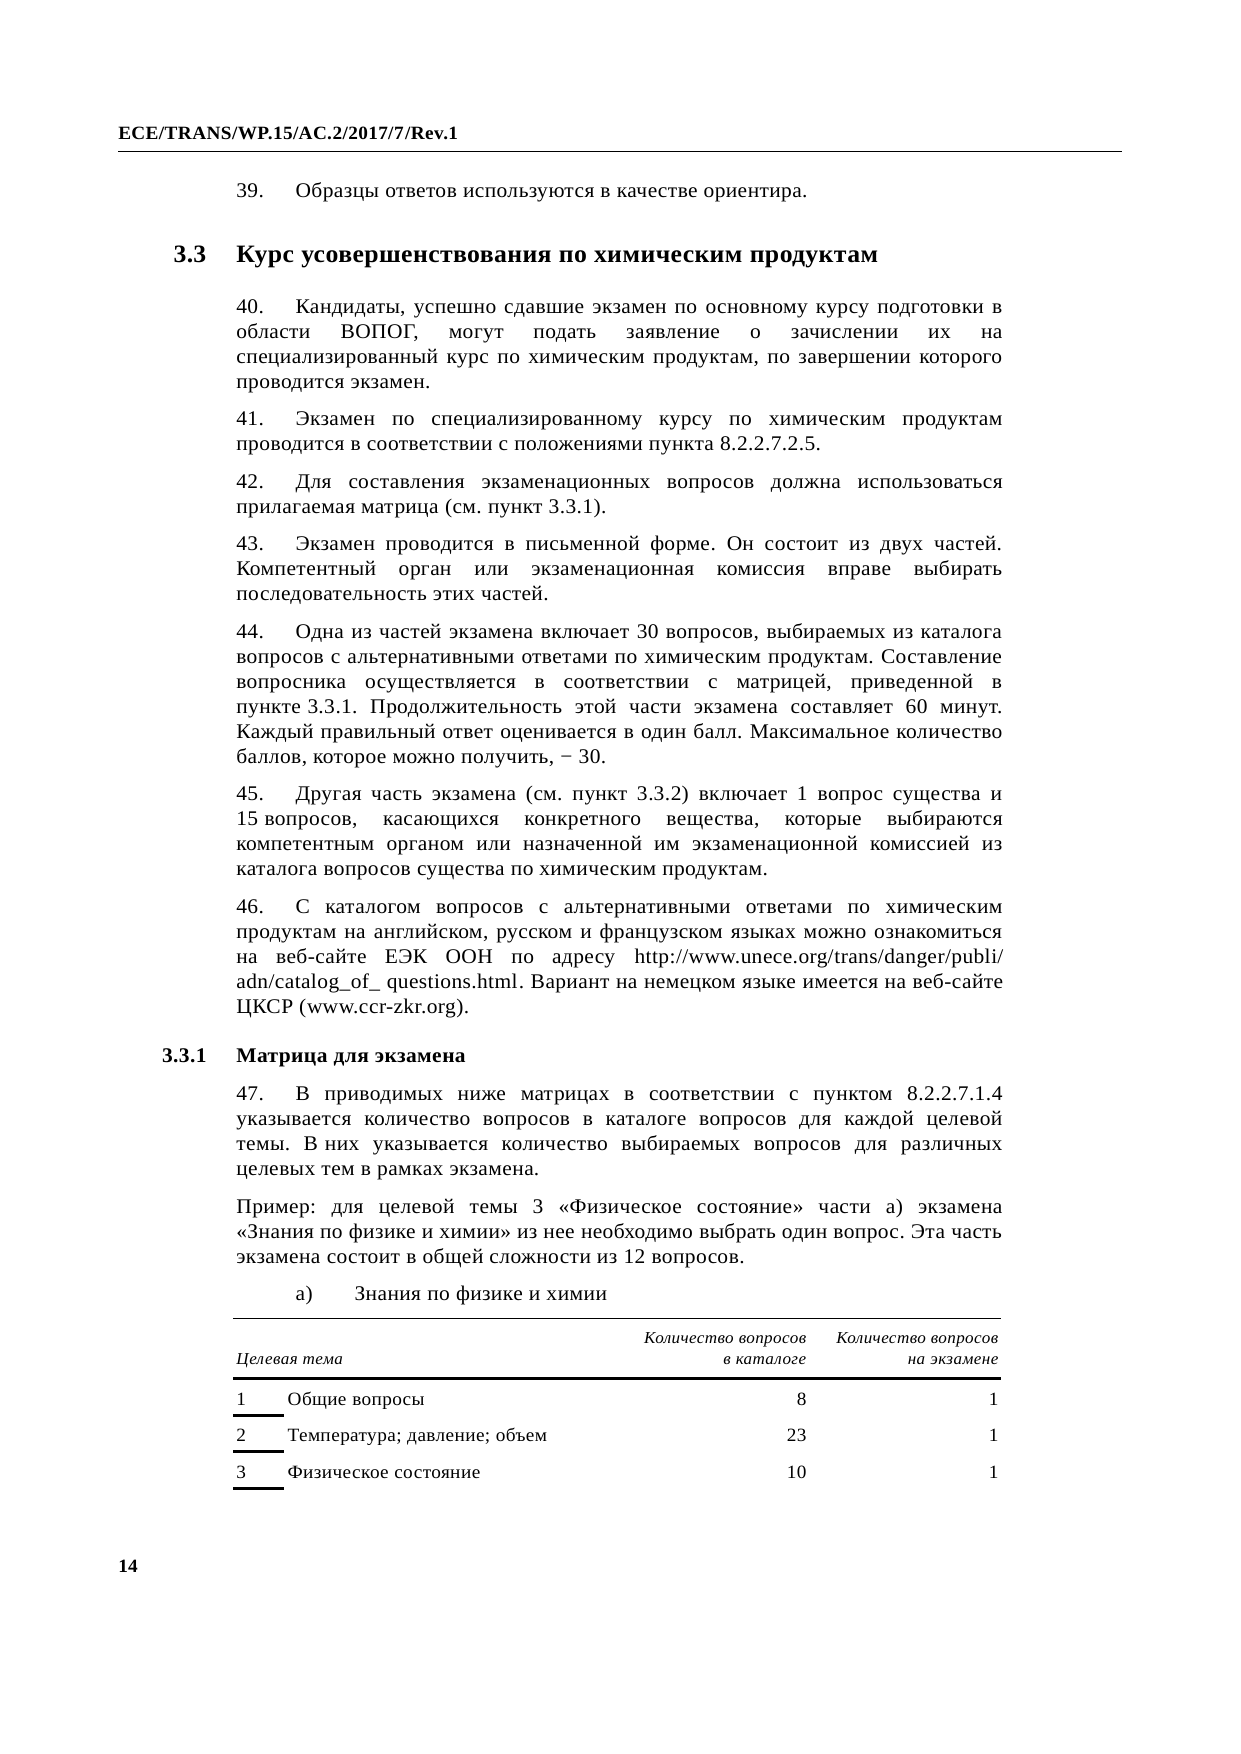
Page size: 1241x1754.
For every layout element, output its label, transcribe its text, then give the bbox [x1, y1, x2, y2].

table_cell 10 [617, 1450, 809, 1487]
table_cell 1 [809, 1380, 1001, 1414]
text 44. Одна из частей экзамена включает 30 вопросов, выбираемых из каталога вопросов с альтернативными ответами по химическим продуктам. Составление вопросника осуществляется в соответствии с матрицей, приведенной в пункте 3.3.1. Продолжительность этой части экзамена составляет 60 минут. Каждый правильный ответ оценивается в один балл. Максимальное количество баллов, которое можно получить, − 30. [236, 618, 1004, 768]
table_cell 23 [617, 1414, 809, 1450]
text 42. Для составления экзаменационных вопросов должна использоваться прилагаемая матрица (см. пункт 3.3.1). [236, 468, 1004, 518]
text 43. Экзамен проводится в письменной форме. Он состоит из двух частей. Компетентный орган или экзаменационная комиссия вправе выбирать последовательность этих частей. [236, 530, 1004, 605]
table_cell 8 [617, 1380, 809, 1414]
text 45. Другая часть экзамена (см. пункт 3.3.2) включает 1 вопрос существа и 15 вопросов, касающихся конкретного вещества, которые выбираются компетентным органом или назначенной им экзаменационной комиссией из каталога вопросов существа по химическим продуктам. [236, 780, 1004, 880]
text 47. В приводимых ниже матрицах в соответствии с пунктом 8.2.2.7.1.4 указывается количество вопросов в каталоге вопросов для каждой целевой темы. В них указывается количество выбираемых вопросов для различных целевых тем в рамках экзамена. [236, 1080, 1004, 1180]
table_cell Физическое состояние [284, 1450, 617, 1487]
text Пример: для целевой темы 3 «Физическое состояние» части а) экзамена «Знания по физике и химии» из нее необходимо выбрать один вопрос. Эта часть экзамена состоит в общей сложности из 12 вопросов. [236, 1193, 1004, 1268]
text 3.3.1 Матрица для экзамена [118, 1043, 1004, 1068]
text a) Знания по физике и химии [236, 1280, 1004, 1305]
table_cell Общие вопросы [284, 1380, 617, 1414]
table_cell 1 [809, 1414, 1001, 1450]
table_cell 1 [233, 1380, 284, 1414]
text 41. Экзамен по специализированному курсу по химическим продуктам проводится в соответствии с положениями пункта 8.2.2.7.2.5. [236, 405, 1004, 455]
text 40. Кандидаты, успешно сдавшие экзамен по основному курсу подготовки в области ВОПОГ, могут подать заявление о зачислении их на специализированный курс по химическим продуктам, по завершении которого проводится экзамен. [236, 293, 1004, 393]
text 46. С каталогом вопросов с альтернативными ответами по химическим продуктам на английском, русском и французском языках можно ознакомиться на веб-сайте ЕЭК ООН по адресу http://www.unece.org/trans/danger/publi/ adn/catalog_of_ questions.html. Вариант на немецком языке имеется на веб-сайте ЦКСР (www.ccr-zkr.org). [236, 893, 1004, 1018]
text 39. Образцы ответов используются в качестве ориентира. [236, 177, 1004, 202]
table_header Количество вопросов на экзамене [809, 1319, 1001, 1377]
table_cell 3 [233, 1453, 284, 1487]
table_header Целевая тема [233, 1319, 617, 1377]
table_header Количество вопросов в каталоге [617, 1319, 809, 1377]
text 3.3 Курс усовершенствования по химическим продуктам [118, 240, 1004, 268]
table_cell 1 [809, 1450, 1001, 1487]
table_cell 2 [233, 1417, 284, 1450]
table_cell Температура; давление; объем [284, 1414, 617, 1450]
